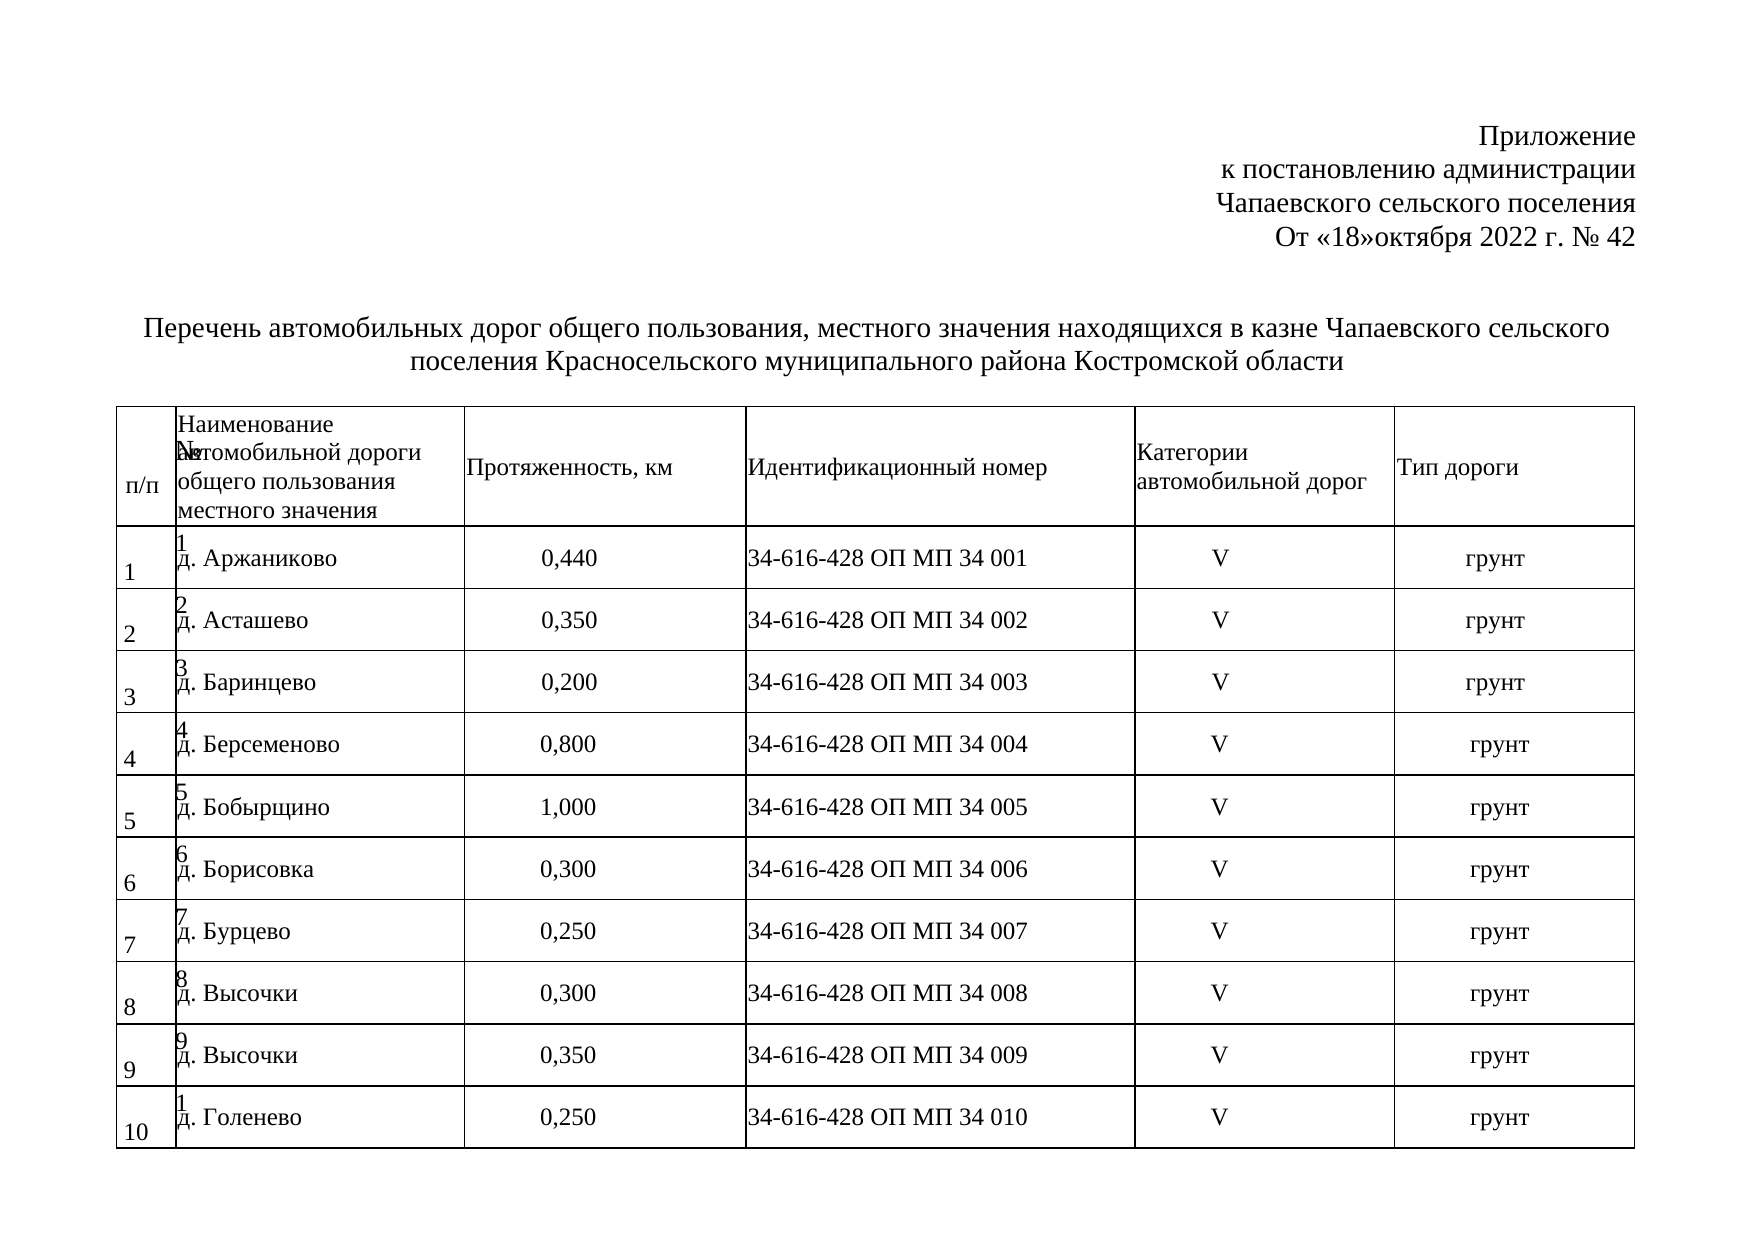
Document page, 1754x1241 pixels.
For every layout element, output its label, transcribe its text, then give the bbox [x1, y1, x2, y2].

table_cell д. Высочки [177, 962, 464, 1023]
table_cell грунт [1395, 838, 1634, 898]
table_cell 0,300 [465, 838, 745, 898]
table_cell 0,250 [465, 1087, 745, 1147]
text Перечень автомобильных дорог общего пользования, местного значения находящихся в казне Чапаевского сельского поселения Красносельского муниципального района Костромской области [118, 310, 1636, 377]
table_cell д. Высочки [177, 1025, 464, 1085]
table_cell д. Бурцево [177, 900, 464, 961]
table_cell V [1136, 1025, 1394, 1085]
text От «18»октября 2022 г. № 42 [118, 219, 1636, 252]
table_cell 0,440 [465, 527, 745, 587]
table_cell V [1136, 838, 1394, 898]
table_cell 55 [117, 776, 175, 836]
table_cell 34-616-428 ОП МП 34 006 [747, 838, 1134, 898]
table_cell 0,800 [465, 713, 745, 774]
table_cell V [1136, 962, 1394, 1023]
table_cell 11 [117, 527, 175, 587]
table_cell д. Берсеменово [177, 713, 464, 774]
table_cell V [1136, 900, 1394, 961]
table_cell 99 [117, 1025, 175, 1085]
table_cell 34-616-428 ОП МП 34 003 [747, 651, 1134, 712]
table_cell 0,250 [465, 900, 745, 961]
table_cell грунт [1395, 713, 1634, 774]
table_cell грунт [1395, 589, 1634, 650]
table_cell 33 [117, 651, 175, 712]
table_cell 66 [117, 838, 175, 898]
table_cell д. Борисовка [177, 838, 464, 898]
table_cell 34-616-428 ОП МП 34 009 [747, 1025, 1134, 1085]
text Чапаевского сельского поселения [118, 185, 1636, 219]
text к постановлению администрации [118, 152, 1636, 185]
table_cell д. Асташево [177, 589, 464, 650]
text Приложение [118, 118, 1636, 152]
table_header Идентификационный номер [747, 407, 1134, 525]
table_cell 34-616-428 ОП МП 34 005 [747, 776, 1134, 836]
table_cell грунт [1395, 1025, 1634, 1085]
table_cell 34-616-428 ОП МП 34 007 [747, 900, 1134, 961]
table_cell V [1136, 713, 1394, 774]
table_cell д. Аржаниково [177, 527, 464, 587]
table_cell 1,000 [465, 776, 745, 836]
table_cell 77 [117, 900, 175, 961]
table_header Наименование автомобильной дороги общего пользования местного значения [177, 407, 464, 525]
table_cell 0,300 [465, 962, 745, 1023]
table_cell 34-616-428 ОП МП 34 004 [747, 713, 1134, 774]
table_cell грунт [1395, 651, 1634, 712]
table_cell грунт [1395, 776, 1634, 836]
table_header № п/п [117, 407, 175, 525]
table_cell V [1136, 589, 1394, 650]
table_cell д. Голенево [177, 1087, 464, 1147]
table_cell грунт [1395, 962, 1634, 1023]
table_cell грунт [1395, 1087, 1634, 1147]
table_cell грунт [1395, 527, 1634, 587]
table_header Тип дороги [1395, 407, 1634, 525]
table_cell д. Баринцево [177, 651, 464, 712]
table_cell 0,350 [465, 589, 745, 650]
table_cell 88 [117, 962, 175, 1023]
table_cell 34-616-428 ОП МП 34 008 [747, 962, 1134, 1023]
table_cell 0,350 [465, 1025, 745, 1085]
table_cell 34-616-428 ОП МП 34 010 [747, 1087, 1134, 1147]
table_cell V [1136, 1087, 1394, 1147]
table_cell 0,200 [465, 651, 745, 712]
table_cell 34-616-428 ОП МП 34 001 [747, 527, 1134, 587]
table_cell V [1136, 651, 1394, 712]
table_header Категории автомобильной дорог [1136, 407, 1394, 525]
table_cell V [1136, 776, 1394, 836]
table_header Протяженность, км [465, 407, 745, 525]
table_cell 44 [117, 713, 175, 774]
table_cell 34-616-428 ОП МП 34 002 [747, 589, 1134, 650]
table_cell 22 [117, 589, 175, 650]
table_cell 110 [117, 1087, 175, 1147]
table_cell д. Бобырщино [177, 776, 464, 836]
table_cell V [1136, 527, 1394, 587]
table_cell грунт [1395, 900, 1634, 961]
